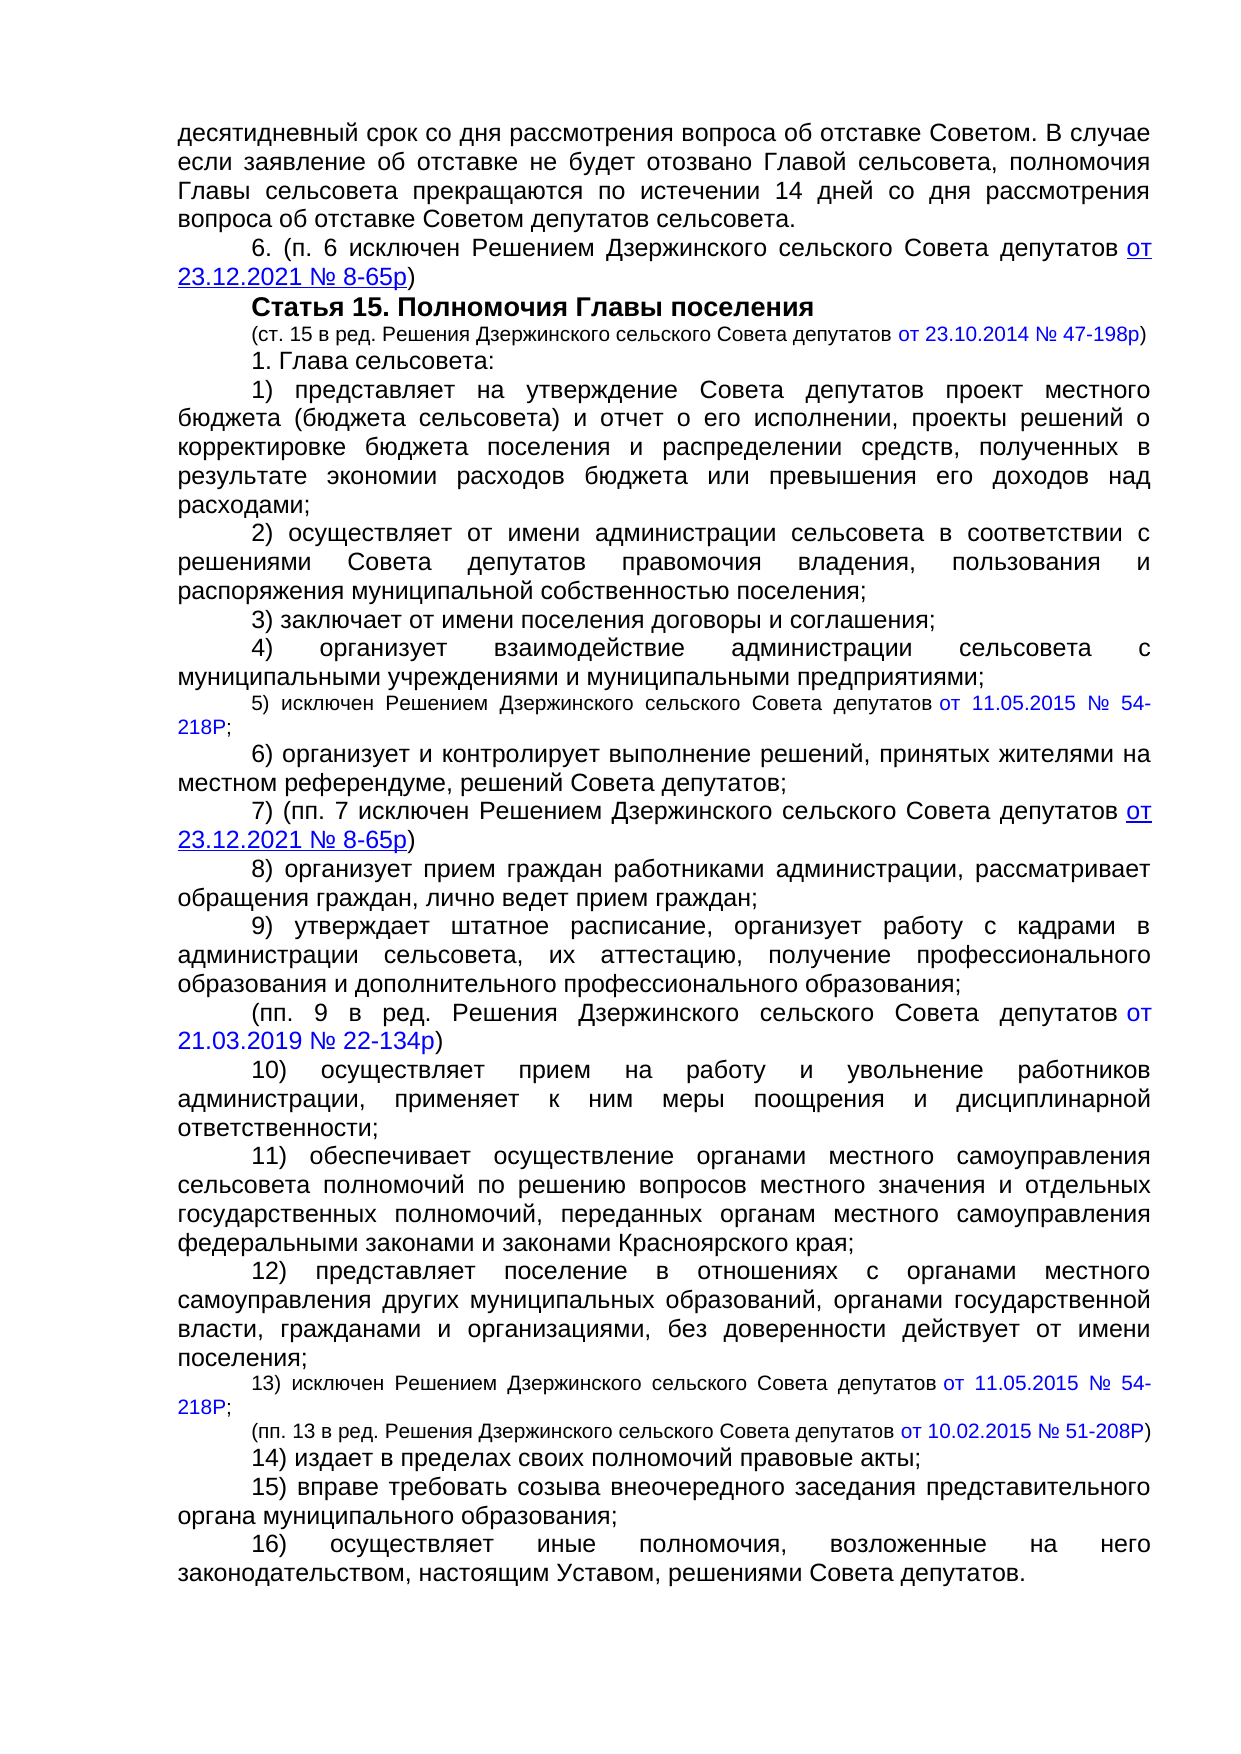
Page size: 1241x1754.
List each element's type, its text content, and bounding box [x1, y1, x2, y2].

text (пп. 13 в ред. Решения Дзержинского сельского Совета депутатов от 10.02.2015 № 51-208Р) [177, 1419, 1152, 1443]
text 5) исключен Решением Дзержинского сельского Совета депутатов от 11.05.2015 № 54-218Р; [177, 691, 1152, 739]
text 10) осуществляет прием на работу и увольнение работников администрации, применяет к ним меры поощрения и дисциплинарной ответственности; [177, 1055, 1152, 1141]
text 3) заключает от имени поселения договоры и соглашения; [177, 604, 1152, 633]
text 15) вправе требовать созыва внеочередного заседания представительного органа муниципального образования; [177, 1472, 1152, 1529]
text 2) осуществляет от имени администрации сельсовета в соответствии с решениями Совета депутатов правомочия владения, пользования и распоряжения муниципальной собственностью поселения; [177, 518, 1152, 604]
text 1. Глава сельсовета: [177, 346, 1152, 374]
text 6. (п. 6 исключен Решением Дзержинского сельского Совета депутатов от 23.12.2021 № 8-65р) [177, 233, 1152, 291]
text (ст. 15 в ред. Решения Дзержинского сельского Совета депутатов от 23.10.2014 № 47-198р) [177, 322, 1152, 346]
text 6) организует и контролирует выполнение решений, принятых жителями на местном референдуме, решений Совета депутатов; [177, 739, 1152, 796]
text 14) издает в пределах своих полномочий правовые акты; [177, 1443, 1152, 1472]
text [177, 118, 1152, 233]
text 9) утверждает штатное расписание, организует работу с кадрами в администрации сельсовета, их аттестацию, получение профессионального образования и дополнительного профессионального образования; [177, 911, 1152, 997]
text (пп. 9 в ред. Решения Дзержинского сельского Совета депутатов от 21.03.2019 № 22-134р) [177, 997, 1152, 1055]
text 4) организует взаимодействие администрации сельсовета с муниципальными учреждениями и муниципальными предприятиями; [177, 633, 1152, 691]
text 8) организует прием граждан работниками администрации, рассматривает обращения граждан, лично ведет прием граждан; [177, 854, 1152, 911]
text 13) исключен Решением Дзержинского сельского Совета депутатов от 11.05.2015 № 54-218Р; [177, 1371, 1152, 1419]
text 11) обеспечивает осуществление органами местного самоуправления сельсовета полномочий по решению вопросов местного значения и отдельных государственных полномочий, переданных органам местного самоуправления федеральными законами и законами Красноярского края; [177, 1141, 1152, 1256]
text 7) (пп. 7 исключен Решением Дзержинского сельского Совета депутатов от 23.12.2021 № 8-65р) [177, 796, 1152, 854]
text 16) осуществляет иные полномочия, возложенные на него законодательством, настоящим Уставом, решениями Совета депутатов. [177, 1529, 1152, 1587]
text Статья 15. Полномочия Главы поселения [177, 291, 1152, 322]
text 1) представляет на утверждение Совета депутатов проект местного бюджета (бюджета сельсовета) и отчет о его исполнении, проекты решений о корректировке бюджета поселения и распределении средств, полученных в результате экономии расходов бюджета или превышения его доходов над расходами; [177, 374, 1152, 518]
text 12) представляет поселение в отношениях с органами местного самоуправления других муниципальных образований, органами государственной власти, гражданами и организациями, без доверенности действует от имени поселения; [177, 1256, 1152, 1371]
